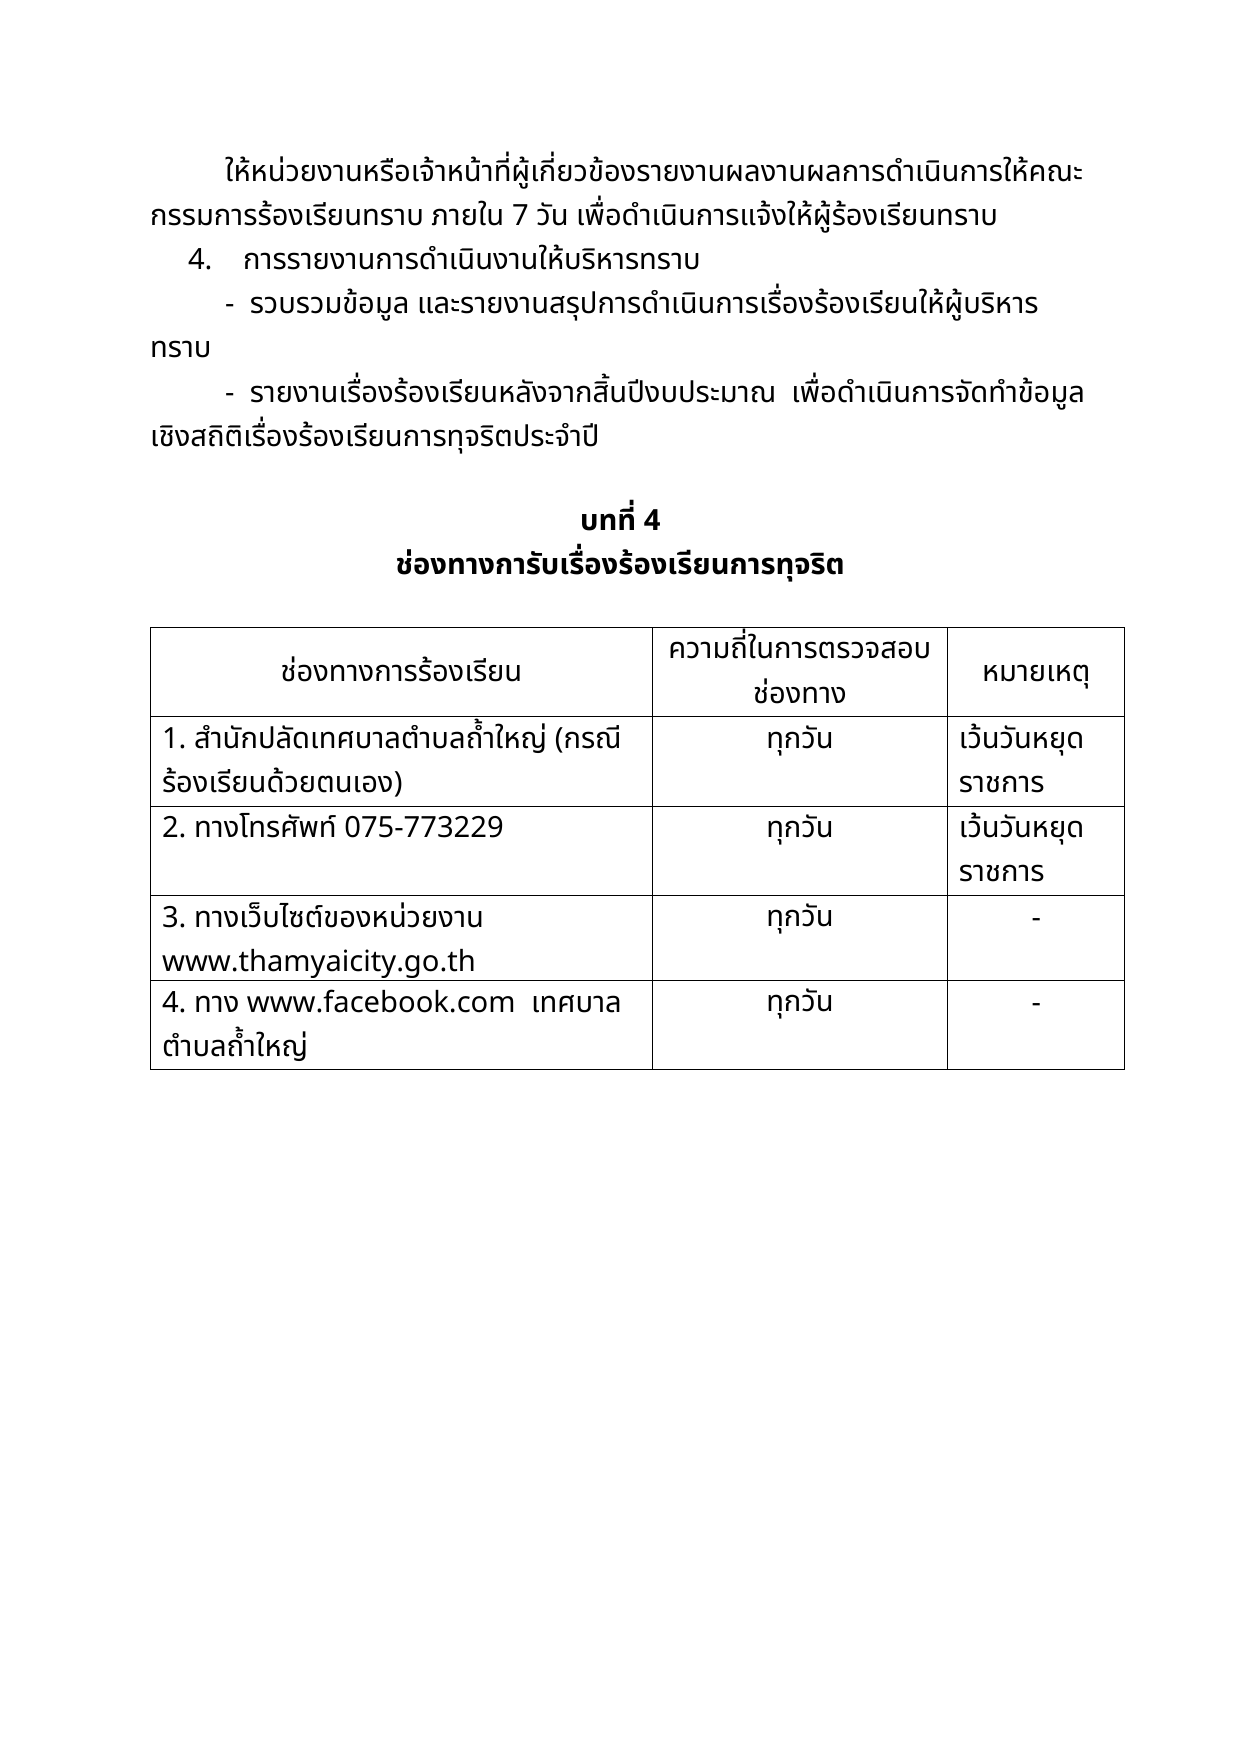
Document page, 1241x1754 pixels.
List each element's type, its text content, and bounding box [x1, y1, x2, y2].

table_cell - [948, 896, 1124, 980]
table_cell 4. ทาง www.facebook.com เทศบาลตำบลถ้ำใหญ่ [151, 981, 652, 1069]
text 4. การรายงานการดำเนินงานให้บริหารทราบ [150, 238, 1090, 283]
table_cell ทุกวัน [653, 807, 947, 895]
table_header ช่องทางการร้องเรียน [151, 628, 652, 716]
table_cell 3. ทางเว็บไซต์ของหน่วยงาน www.thamyaicity.go.th [151, 896, 652, 980]
table_cell 2. ทางโทรศัพท์ 075-773229 [151, 807, 652, 895]
text ให้หน่วยงานหรือเจ้าหน้าที่ผู้เกี่ยวข้องรายงานผลงานผลการดำเนินการให้คณะกรรมการร้องเรียนทราบ ภายใน 7 วัน เพื่อดำเนินการแจ้งให้ผู้ร้องเรียนทราบ [150, 150, 1090, 238]
text ช่องทางการับเรื่องร้องเรียนการทุจริต [150, 543, 1090, 587]
text บทที่ 4 [150, 499, 1090, 543]
table_cell เว้นวันหยุดราชการ [948, 807, 1124, 895]
table_cell 1. สำนักปลัดเทศบาลตำบลถ้ำใหญ่ (กรณีร้องเรียนด้วยตนเอง) [151, 717, 652, 806]
table_header หมายเหตุ [948, 628, 1124, 716]
table_header ความถี่ในการตรวจสอบช่องทาง [653, 628, 947, 716]
table_cell ทุกวัน [653, 981, 947, 1069]
text - รวบรวมข้อมูล และรายงานสรุปการดำเนินการเรื่องร้องเรียนให้ผู้บริหารทราบ [150, 283, 1090, 371]
table_cell ทุกวัน [653, 896, 947, 980]
text - รายงานเรื่องร้องเรียนหลังจากสิ้นปีงบประมาณ เพื่อดำเนินการจัดทำข้อมูลเชิงสถิติเรื่องร้องเรียนการทุจริตประจำปี [150, 371, 1090, 459]
table_cell - [948, 981, 1124, 1069]
table_cell ทุกวัน [653, 717, 947, 806]
table_cell เว้นวันหยุดราชการ [948, 717, 1124, 806]
